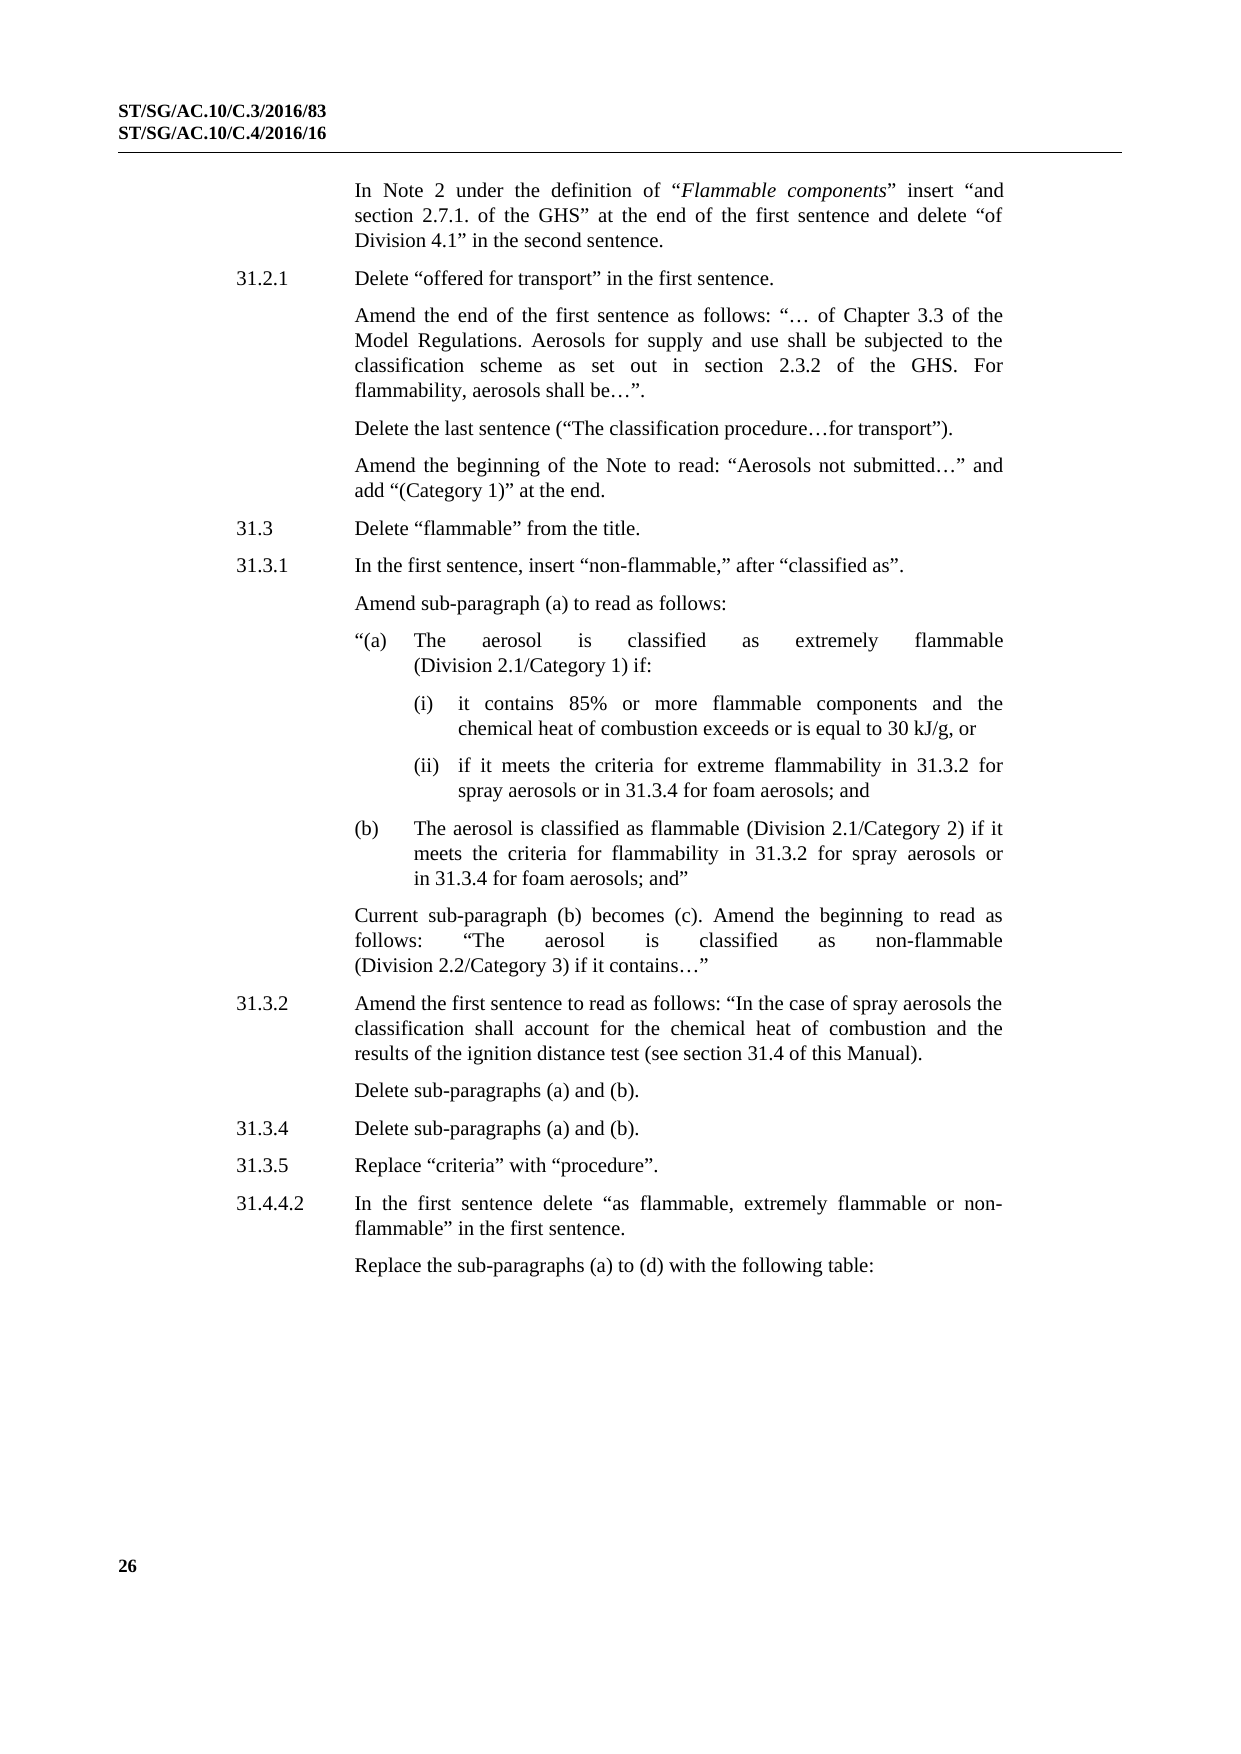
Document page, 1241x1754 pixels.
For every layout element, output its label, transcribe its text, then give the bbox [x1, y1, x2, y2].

text (b) The aerosol is classified as flammable (Division 2.1/Category 2) if it meets the criteria for flammability in 31.3.2 for spray aerosols or in 31.3.4 for foam aerosols; and” [354, 815, 1004, 890]
text Amend the beginning of the Note to read: “Aerosols not submitted…” and add “(Category 1)” at the end. [236, 452, 1004, 502]
text 31.3.1 In the first sentence, insert “non-flammable,” after “classified as”. [236, 552, 1004, 577]
text In Note 2 under the definition of “Flammable components” insert “and section 2.7.1. of the GHS” at the end of the first sentence and delete “of Division 4.1” in the second sentence. [236, 177, 1004, 252]
text 31.3.2 Amend the first sentence to read as follows: “In the case of spray aerosols the classification shall account for the chemical heat of combustion and the results of the ignition distance test (see section 31.4 of this Manual). [236, 990, 1004, 1065]
text 31.2.1 Delete “offered for transport” in the first sentence. [236, 265, 1004, 290]
text 31.3.5 Replace “criteria” with “procedure”. [236, 1152, 1122, 1177]
text Amend the end of the first sentence as follows: “… of Chapter 3.3 of the Model Regulations. Aerosols for supply and use shall be subjected to the classification scheme as set out in section 2.3.2 of the GHS. For flammability, aerosols shall be…”. [236, 302, 1004, 402]
text Amend sub-paragraph (a) to read as follows: [236, 590, 1004, 615]
text Delete sub-paragraphs (a) and (b). [236, 1077, 1004, 1102]
text 31.3 Delete “flammable” from the title. [236, 515, 1004, 540]
text 31.4.4.2 In the first sentence delete “as flammable, extremely flammable or non-flammable” in the first sentence. [236, 1190, 1004, 1240]
text Replace the sub-paragraphs (a) to (d) with the following table: [236, 1252, 1004, 1277]
text (i) it contains 85% or more flammable components and the chemical heat of combustion exceeds or is equal to 30 kJ/g, or [413, 690, 1004, 740]
text “(a) The aerosol is classified as extremely flammable (Division 2.1/Category 1) if: [354, 627, 1004, 677]
text (ii) if it meets the criteria for extreme flammability in 31.3.2 for spray aerosols or in 31.3.4 for foam aerosols; and [413, 752, 1004, 802]
text 31.3.4 Delete sub-paragraphs (a) and (b). [236, 1115, 1122, 1140]
text Delete the last sentence (“The classification procedure…for transport”). [236, 415, 1004, 440]
text Current sub-paragraph (b) becomes (c). Amend the beginning to read as follows: “The aerosol is classified as non-flammable (Division 2.2/Category 3) if it contains…” [236, 902, 1004, 977]
